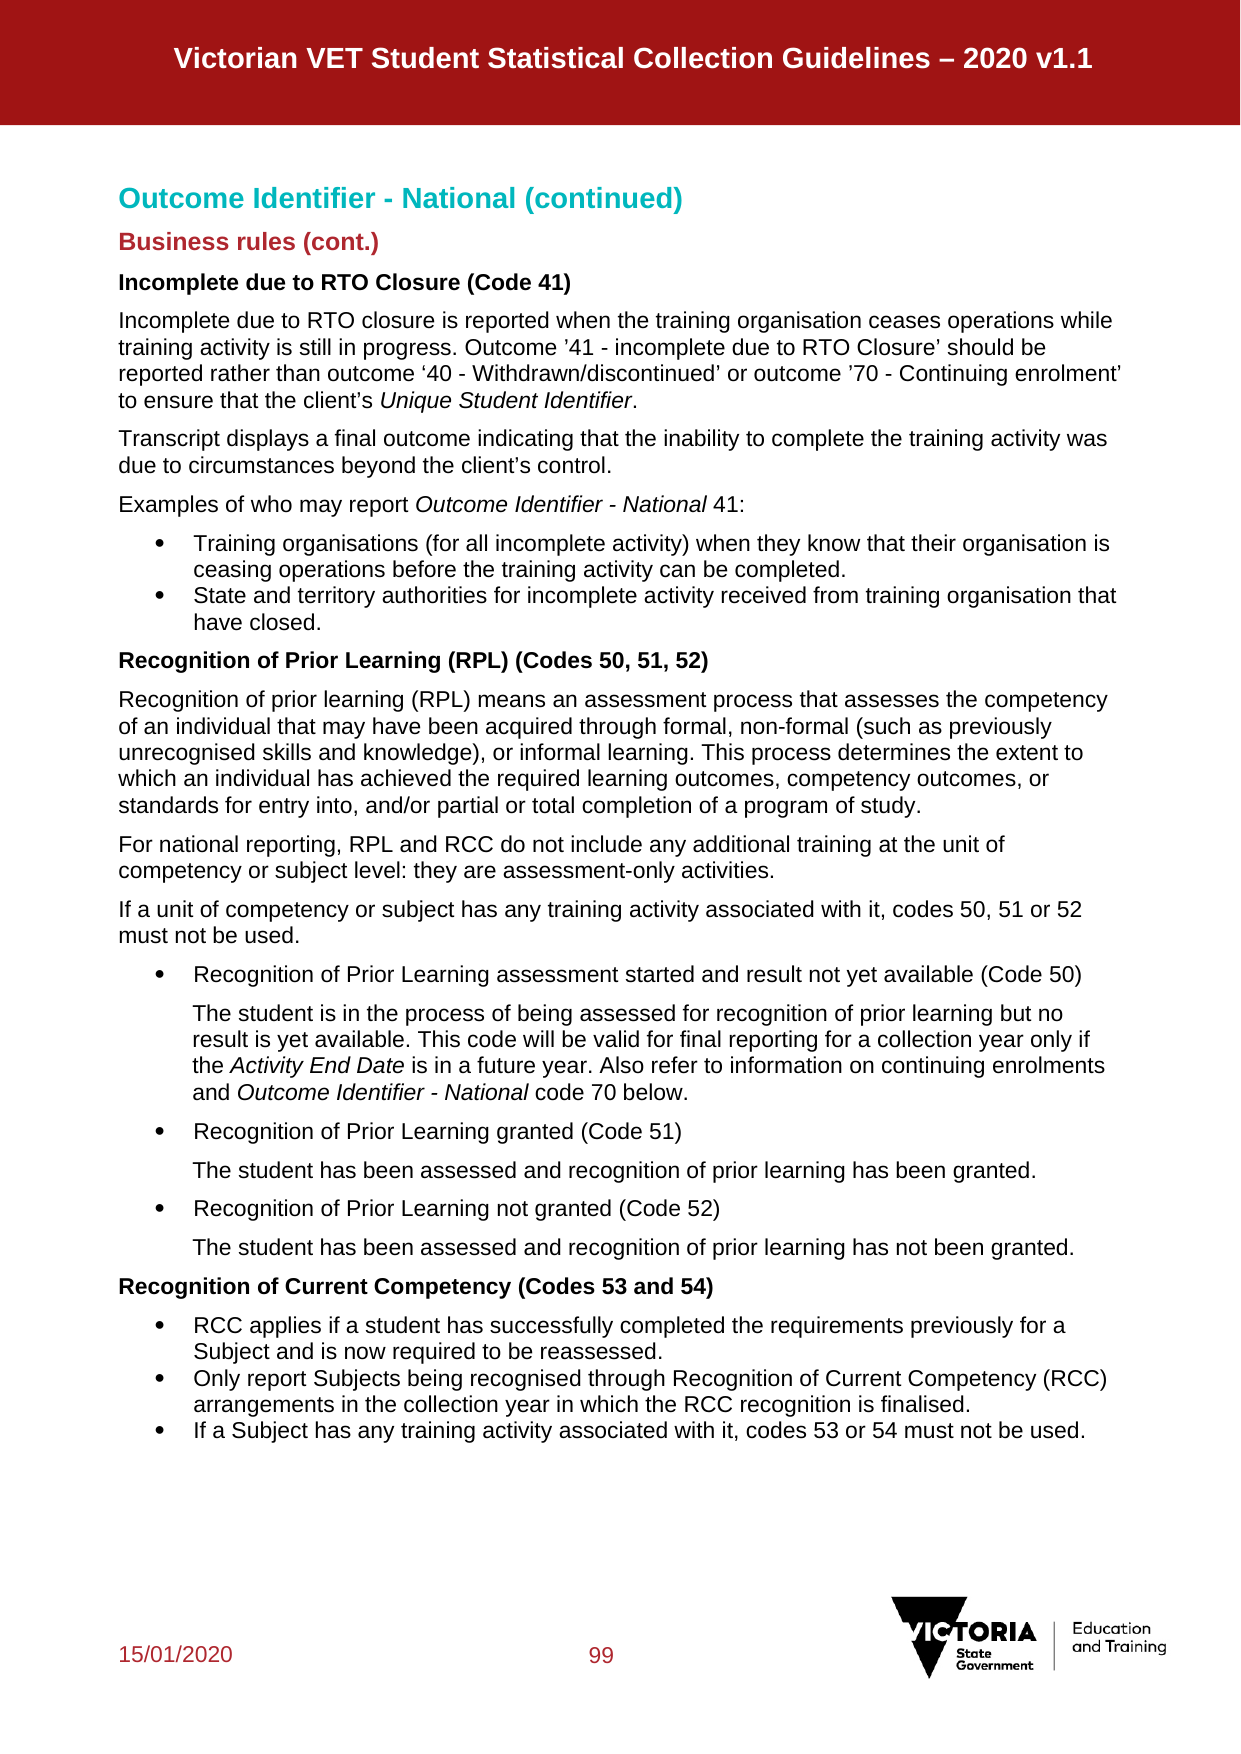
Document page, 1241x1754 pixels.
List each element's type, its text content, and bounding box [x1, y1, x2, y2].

list If a Subject has any training activity associated with it, codes 53 or 54 must not be used. [156, 1417, 1122, 1444]
list State and territory authorities for incomplete activity received from training organisation that have closed. [156, 582, 1122, 635]
text Incomplete due to RTO Closure (Code 41) [118, 269, 1122, 295]
list Only report Subjects being recognised through Recognition of Current Competency (RCC) arrangements in the collection year in which the RCC recognition is finalised. [156, 1365, 1122, 1417]
list Recognition of Prior Learning granted (Code 51) [156, 1118, 1122, 1144]
list Training organisations (for all incomplete activity) when they know that their organisation is ceasing operations before the training activity can be completed. [156, 529, 1122, 582]
text Recognition of prior learning (RPL) means an assessment process that assesses the competency of an individual that may have been acquired through formal, non-formal (such as previously unrecognised skills and knowledge), or informal learning. This process determines the extent to which an individual has achieved the required learning outcomes, competency outcomes, or standards for entry into, and/or partial or total completion of a program of study. [118, 686, 1122, 818]
text Examples of who may report Outcome Identifier - National 41: [118, 491, 1122, 517]
text The student has been assessed and recognition of prior learning has not been granted. [192, 1234, 1122, 1261]
text Recognition of Current Competency (Codes 53 and 54) [118, 1273, 1122, 1299]
subtitle Outcome Identifier - National (continued) [118, 181, 1122, 215]
subtitle Business rules (cont.) [118, 227, 1122, 256]
text Incomplete due to RTO closure is reported when the training organisation ceases operations while training activity is still in progress. Outcome ’41 - incomplete due to RTO Closure’ should be reported rather than outcome ‘40 - Withdrawn/discontinued’ or outcome ’70 - Continuing enrolment’ to ensure that the client’s Unique Student Identifier. [118, 307, 1122, 413]
text The student has been assessed and recognition of prior learning has been granted. [192, 1157, 1122, 1183]
text Recognition of Prior Learning (RPL) (Codes 50, 51, 52) [118, 647, 1122, 674]
list RCC applies if a student has successfully completed the requirements previously for a Subject and is now required to be reassessed. [156, 1312, 1122, 1365]
text Transcript displays a final outcome indicating that the inability to complete the training activity was due to circumstances beyond the client’s control. [118, 425, 1122, 478]
text For national reporting, RPL and RCC do not include any additional training at the unit of competency or subject level: they are assessment-only activities. [118, 831, 1122, 883]
text The student is in the process of being assessed for recognition of prior learning but no result is yet available. This code will be valid for final reporting for a collection year only if the Activity End Date is in a future year. Also refer to information on continuing enrolments and Outcome Identifier - National code 70 below. [192, 1000, 1122, 1105]
picture [0, 126, 1241, 1754]
text If a unit of competency or subject has any training activity associated with it, codes 50, 51 or 52 must not be used. [118, 896, 1122, 948]
list Recognition of Prior Learning not granted (Code 52) [156, 1195, 1122, 1222]
list Recognition of Prior Learning assessment started and result not yet available (Code 50) [156, 961, 1122, 987]
